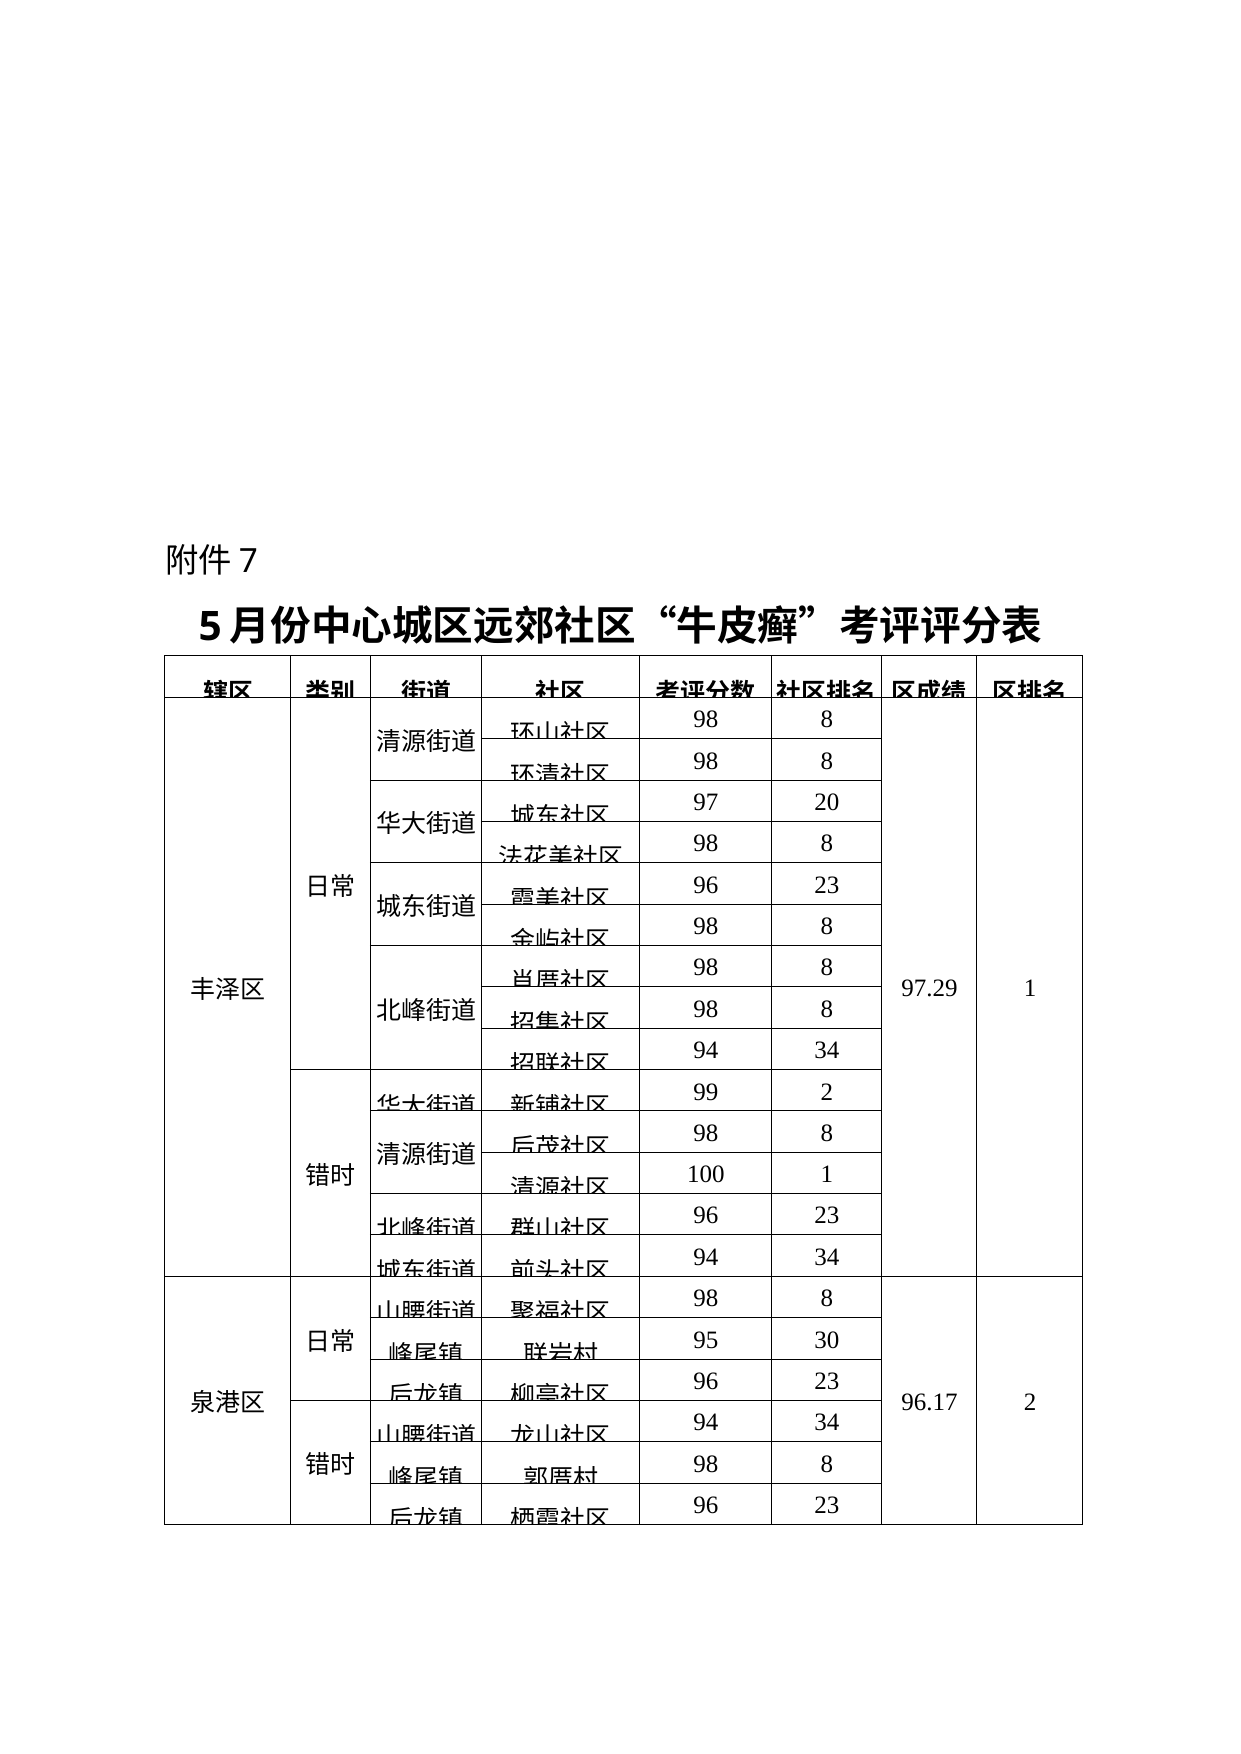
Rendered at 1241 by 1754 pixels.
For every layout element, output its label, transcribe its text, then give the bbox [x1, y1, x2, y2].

table_cell 99 [640, 1070, 771, 1110]
table_cell 前头社区 [482, 1235, 639, 1276]
table_cell 环山社区 [482, 698, 639, 738]
table_cell 20 [772, 781, 881, 821]
table_cell 环清社区 [482, 739, 639, 779]
table_cell 1 [977, 698, 1082, 1276]
table_header 区排名 [977, 656, 1082, 697]
table_header 考评分数 [640, 656, 771, 697]
table_header 区成绩 [882, 656, 976, 697]
table_cell 8 [772, 1111, 881, 1152]
table_cell 97.29 [882, 698, 976, 1276]
table_cell 96 [640, 1194, 771, 1234]
table_cell 栖霞社区 [482, 1484, 639, 1524]
table_cell 95 [640, 1318, 771, 1358]
table_cell 8 [772, 987, 881, 1028]
table_cell 94 [640, 1029, 771, 1069]
table_cell 98 [640, 822, 771, 862]
table_cell 8 [772, 1277, 881, 1317]
table_cell 城东社区 [482, 781, 639, 821]
table_cell 2 [772, 1070, 881, 1110]
table_cell 8 [772, 822, 881, 862]
table_cell 清源街道 [371, 1111, 481, 1193]
table_cell 8 [772, 946, 881, 986]
table_cell 96.17 [882, 1277, 976, 1524]
table_cell 清源街道 [371, 698, 481, 779]
table_cell 98 [640, 905, 771, 945]
table_cell 山腰街道 [371, 1277, 481, 1317]
table_cell 日常 [291, 698, 370, 1069]
table_cell 8 [772, 905, 881, 945]
table_cell 98 [640, 1442, 771, 1482]
table_cell 联岩村 [482, 1318, 639, 1358]
text 5月份中心城区远郊社区“牛皮癣”考评评分表 [165, 590, 1075, 655]
table_cell 后龙镇 [371, 1484, 481, 1524]
table_cell 23 [772, 1360, 881, 1400]
table_cell 98 [640, 987, 771, 1028]
table_cell 招联社区 [482, 1029, 639, 1069]
table_cell 群山社区 [482, 1194, 639, 1234]
table_cell 山腰街道 [371, 1401, 481, 1441]
table_cell 23 [772, 863, 881, 903]
table_header 类别 [291, 656, 370, 697]
table_cell 98 [640, 1277, 771, 1317]
table_header 社区排名 [772, 656, 881, 697]
table_cell 柳亭社区 [482, 1360, 639, 1400]
table_cell 后茂社区 [482, 1111, 639, 1152]
table_cell 法花美社区 [482, 822, 639, 862]
table_cell 1 [772, 1153, 881, 1193]
table_cell 日常 [291, 1277, 370, 1400]
table_cell 错时 [291, 1401, 370, 1524]
table_cell 城东街道 [371, 1235, 481, 1276]
table_cell 34 [772, 1401, 881, 1441]
table_cell 北峰街道 [371, 946, 481, 1069]
table_cell 23 [772, 1194, 881, 1234]
table_cell 8 [772, 739, 881, 779]
table_cell 峰尾镇 [371, 1318, 481, 1358]
table_cell 98 [640, 739, 771, 779]
table_cell 肖厝社区 [482, 946, 639, 986]
table_cell 30 [772, 1318, 881, 1358]
table_cell 城东街道 [371, 863, 481, 945]
table_cell 34 [772, 1029, 881, 1069]
table_cell 龙山社区 [482, 1401, 639, 1441]
table_cell 8 [772, 1442, 881, 1482]
table_cell 峰尾镇 [371, 1442, 481, 1482]
table_cell 98 [640, 698, 771, 738]
table_cell 金屿社区 [482, 905, 639, 945]
table_cell 泉港区 [165, 1277, 290, 1524]
table_cell 98 [640, 1111, 771, 1152]
table_cell 97 [640, 781, 771, 821]
table_cell 新铺社区 [482, 1070, 639, 1110]
table_cell 招集社区 [482, 987, 639, 1028]
table_cell 丰泽区 [165, 698, 290, 1276]
table_cell 23 [772, 1484, 881, 1524]
table_cell 错时 [291, 1070, 370, 1276]
table_cell 华大街道 [371, 781, 481, 862]
table_header 社区 [482, 656, 639, 697]
table_cell 郭厝村 [482, 1442, 639, 1482]
table_cell 94 [640, 1401, 771, 1441]
table_cell 2 [977, 1277, 1082, 1524]
table_cell 96 [640, 1360, 771, 1400]
table_cell 100 [640, 1153, 771, 1193]
table_cell 北峰街道 [371, 1194, 481, 1234]
table_cell 34 [772, 1235, 881, 1276]
table_cell 98 [640, 946, 771, 986]
table_cell 聚福社区 [482, 1277, 639, 1317]
table_cell 华大街道 [371, 1070, 481, 1110]
table_cell 后龙镇 [371, 1360, 481, 1400]
table_cell 96 [640, 863, 771, 903]
table_header 辖区 [165, 656, 290, 697]
table_cell 96 [640, 1484, 771, 1524]
table_cell 94 [640, 1235, 771, 1276]
text 附件7 [165, 525, 1075, 590]
table_cell 霞美社区 [482, 863, 639, 903]
table_cell 清源社区 [482, 1153, 639, 1193]
table_header 街道 [371, 656, 481, 697]
table_cell 8 [772, 698, 881, 738]
